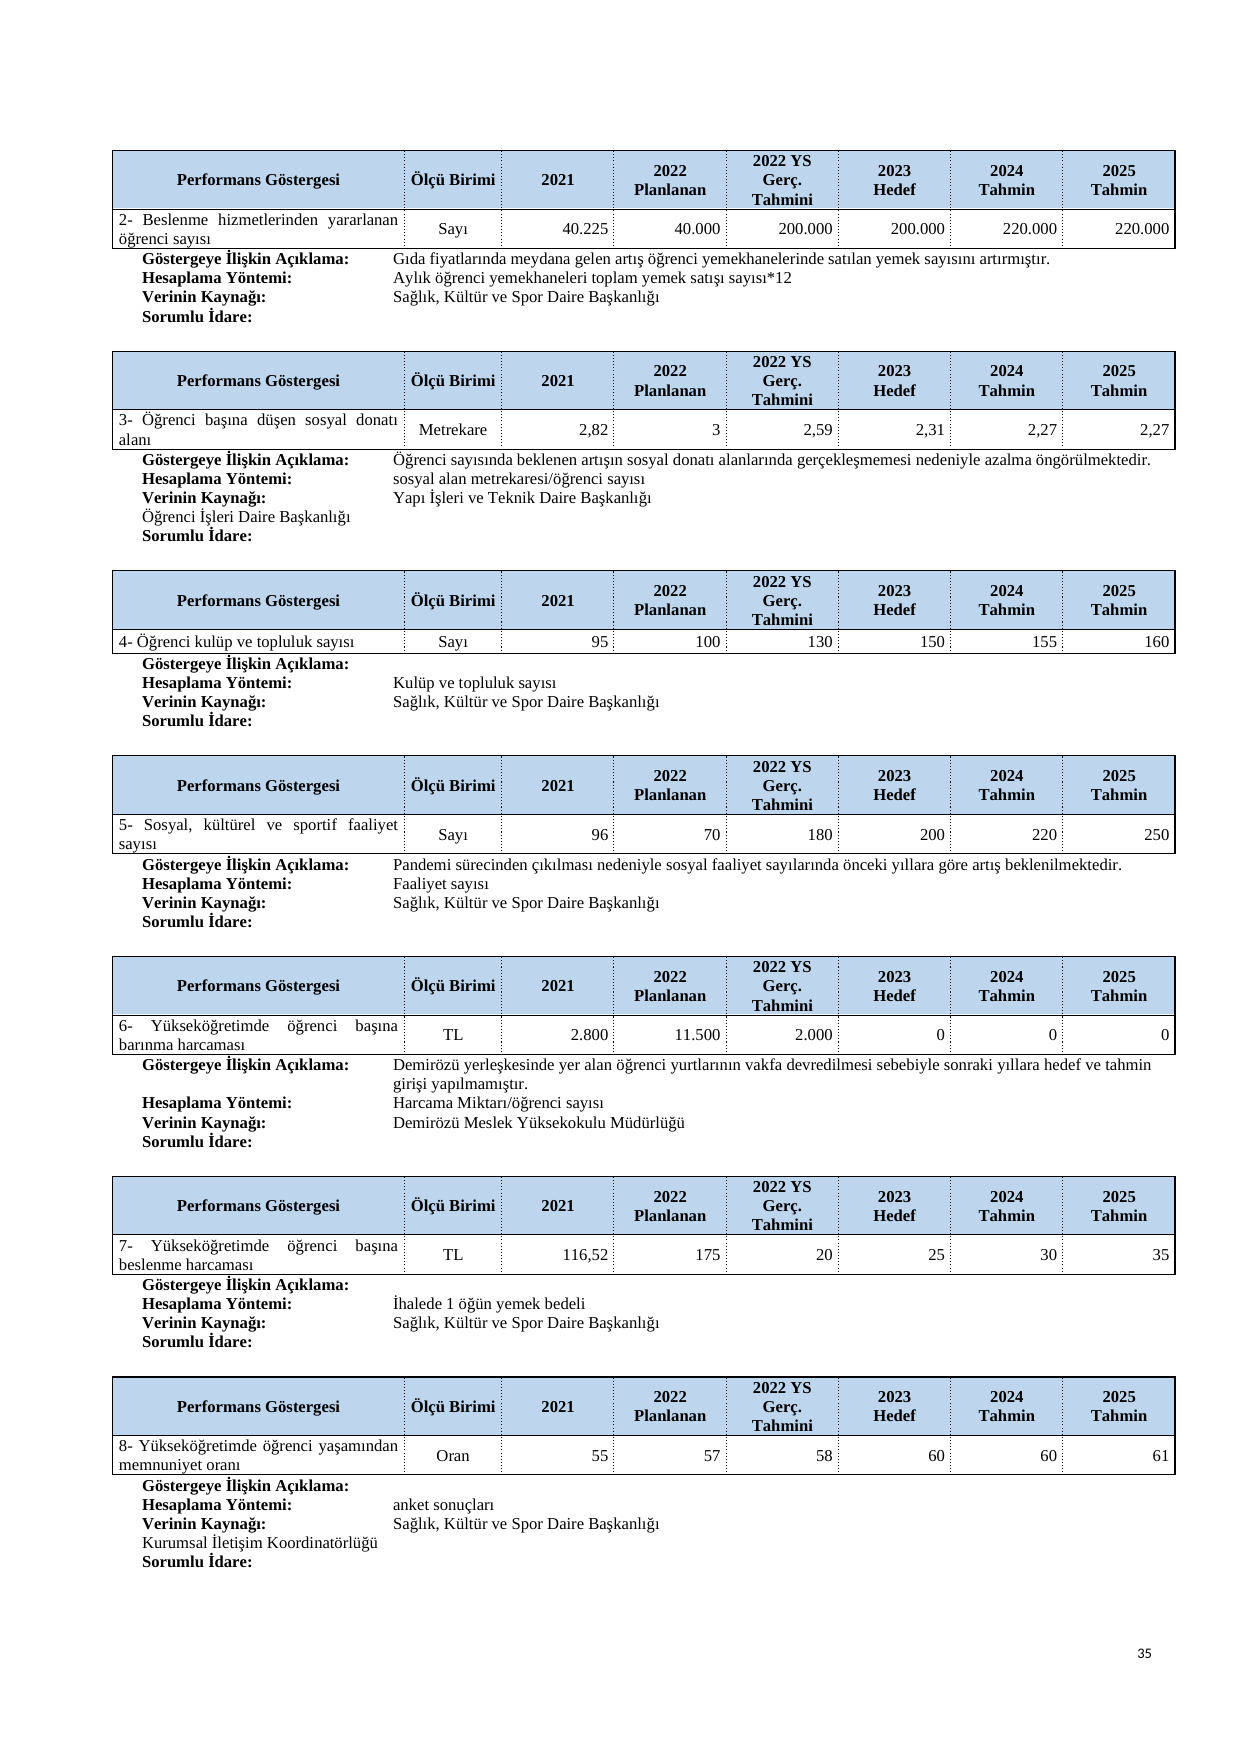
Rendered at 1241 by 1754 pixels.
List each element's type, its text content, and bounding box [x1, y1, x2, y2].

text Sorumlu İdare: [142, 1132, 1152, 1151]
text Sorumlu İdare: [142, 711, 1152, 730]
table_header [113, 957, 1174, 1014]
text Hesaplama Yöntemi: Faaliyet sayısı [142, 873, 1152, 893]
text Göstergeye İlişkin Açıklama: [142, 1475, 1152, 1494]
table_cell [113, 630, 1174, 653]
text Verinin Kaynağı: Yapı İşleri ve Teknik Daire Başkanlığı [142, 488, 1152, 507]
text Göstergeye İlişkin Açıklama: [142, 1275, 1152, 1294]
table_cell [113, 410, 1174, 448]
text Göstergeye İlişkin Açıklama: Pandemi sürecinden çıkılması nedeniyle sosyal faaliyet sayılarında önceki yıllara göre artış beklenilmektedir. [142, 854, 1152, 873]
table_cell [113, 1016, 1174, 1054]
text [142, 1514, 1152, 1533]
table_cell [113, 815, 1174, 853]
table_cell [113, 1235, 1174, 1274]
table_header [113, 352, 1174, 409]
text Hesaplama Yöntemi: İhalede 1 öğün yemek bedeli [142, 1294, 1152, 1313]
text Verinin Kaynağı: Sağlık, Kültür ve Spor Daire Başkanlığı [142, 1313, 1152, 1332]
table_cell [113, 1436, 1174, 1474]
text Göstergeye İlişkin Açıklama: Demirözü yerleşkesinde yer alan öğrenci yurtlarının vakfa devredilmesi sebebiyle sonraki yıllara hedef ve tahmin girişi yapılmamıştır. [142, 1055, 1152, 1093]
text Hesaplama Yöntemi: sosyal alan metrekaresi/öğrenci sayısı [142, 469, 1152, 488]
text Göstergeye İlişkin Açıklama: Öğrenci sayısında beklenen artışın sosyal donatı alanlarında gerçekleşmemesi nedeniyle azalma öngörülmektedir. [142, 450, 1152, 469]
text Sorumlu İdare: [142, 1552, 1152, 1571]
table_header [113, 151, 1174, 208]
text Hesaplama Yöntemi: Harcama Miktarı/öğrenci sayısı [142, 1093, 1152, 1112]
text Hesaplama Yöntemi: Kulüp ve topluluk sayısı [142, 673, 1152, 692]
text Sorumlu İdare: [142, 306, 1152, 326]
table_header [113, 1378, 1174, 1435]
text Verinin Kaynağı: Sağlık, Kültür ve Spor Daire Başkanlığı [142, 287, 1152, 306]
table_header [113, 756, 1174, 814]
text Sorumlu İdare: [142, 912, 1152, 931]
text Göstergeye İlişkin Açıklama: Gıda fiyatlarında meydana gelen artış öğrenci yemekhanelerinde satılan yemek sayısını artırmıştır. [142, 249, 1152, 268]
text Verinin Kaynağı: Sağlık, Kültür ve Spor Daire Başkanlığı [142, 893, 1152, 912]
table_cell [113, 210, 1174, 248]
text Hesaplama Yöntemi: Aylık öğrenci yemekhaneleri toplam yemek satışı sayısı*12 [142, 268, 1152, 287]
text Kurumsal İletişim Koordinatörlüğü [142, 1533, 1152, 1552]
text Sorumlu İdare: [142, 1332, 1152, 1351]
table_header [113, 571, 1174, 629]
text Göstergeye İlişkin Açıklama: [142, 654, 1152, 673]
text Verinin Kaynağı: Sağlık, Kültür ve Spor Daire Başkanlığı [142, 692, 1152, 711]
text Sorumlu İdare: [142, 526, 1152, 545]
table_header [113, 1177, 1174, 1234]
text Öğrenci İşleri Daire Başkanlığı [142, 507, 1152, 526]
text Verinin Kaynağı: Demirözü Meslek Yüksekokulu Müdürlüğü [142, 1112, 1152, 1132]
text Hesaplama Yöntemi: anket sonuçları [142, 1494, 1152, 1514]
